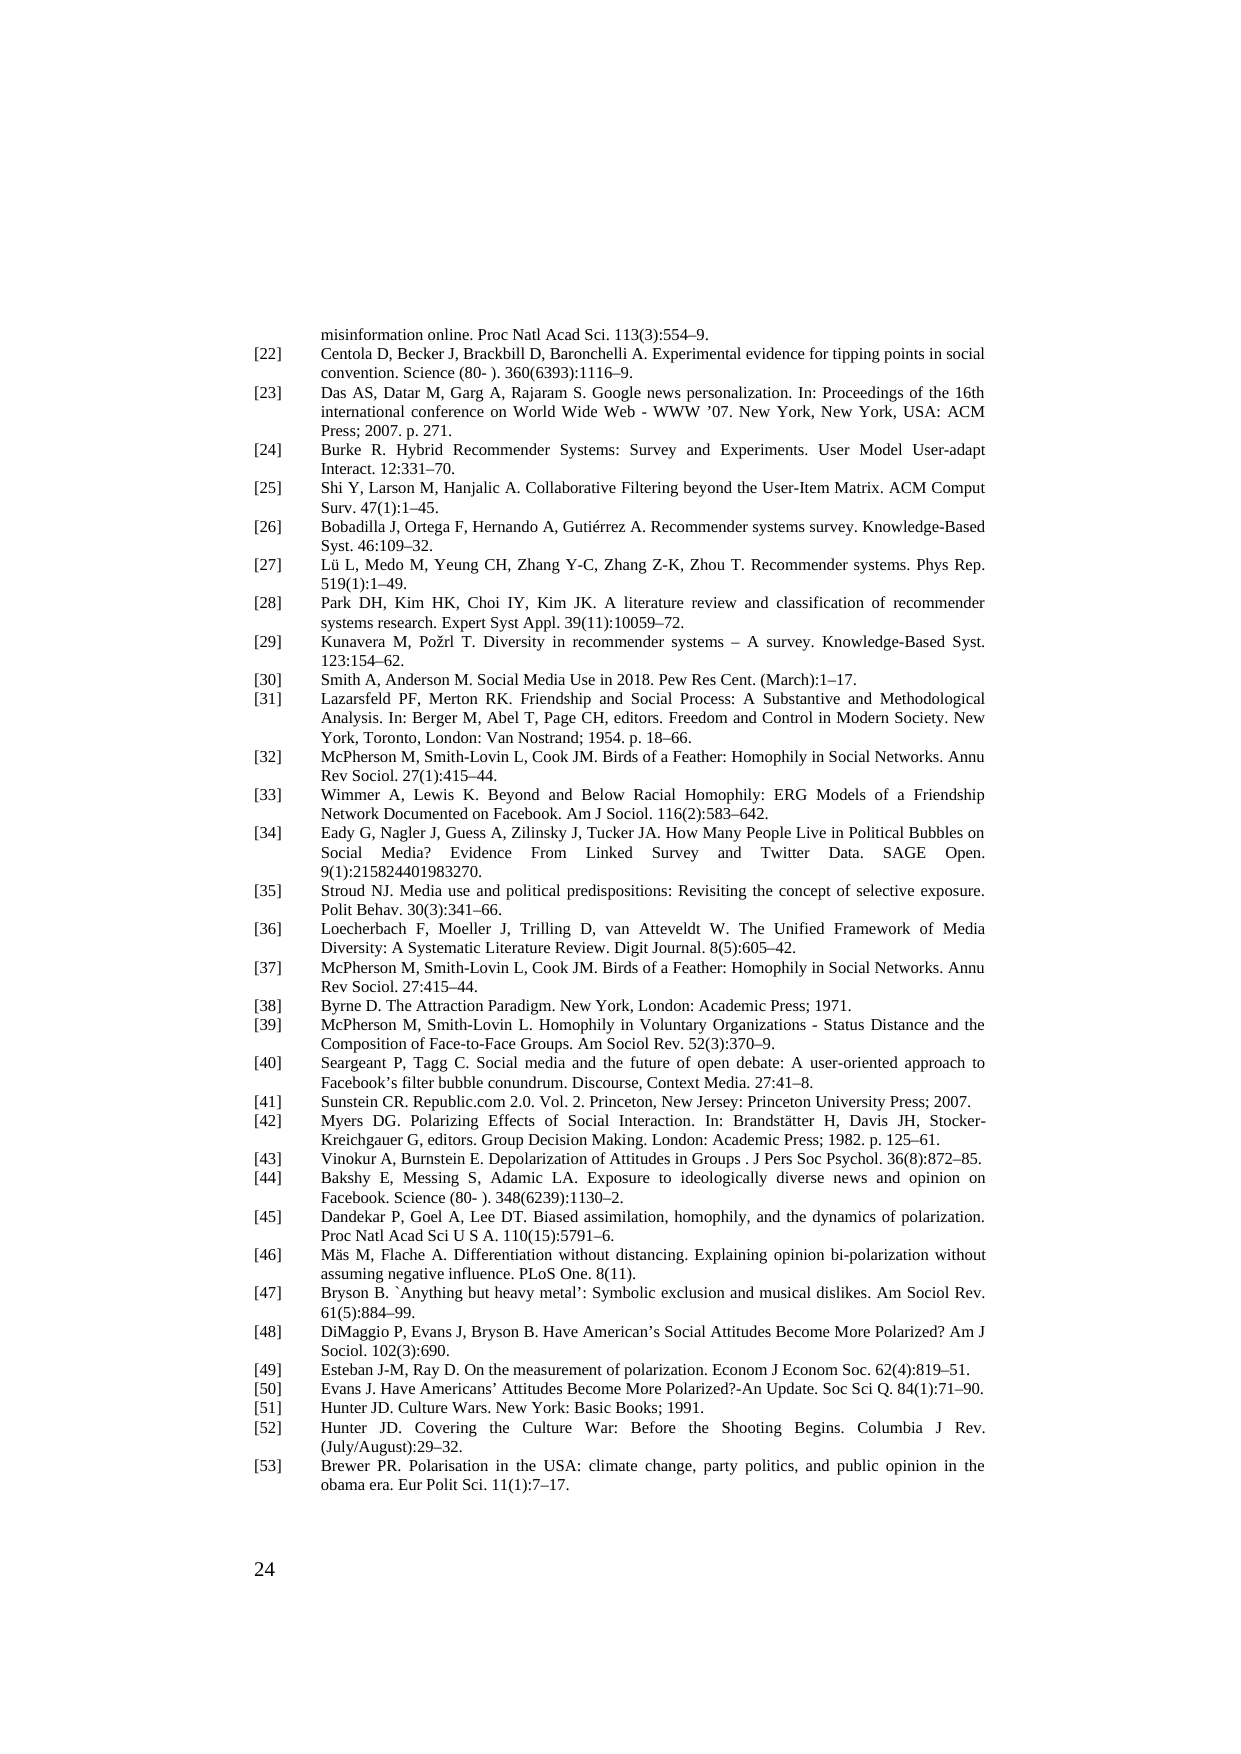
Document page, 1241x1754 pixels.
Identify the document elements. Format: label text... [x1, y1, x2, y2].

text [27] Lü L, Medo M, Yeung CH, Zhang Y-C, Zhang Z-K, Zhou T. Recommender systems. Phys Rep. 519(1):1–49. [254, 555, 986, 593]
text [44] Bakshy E, Messing S, Adamic LA. Exposure to ideologically diverse news and opinion on Facebook. Science (80- ). 348(6239):1130–2. [254, 1168, 986, 1207]
text [45] Dandekar P, Goel A, Lee DT. Biased assimilation, homophily, and the dynamics of polarization. Proc Natl Acad Sci U S A. 110(15):5791–6. [254, 1207, 986, 1245]
text [52] Hunter JD. Covering the Culture War: Before the Shooting Begins. Columbia J Rev. (July/August):29–32. [254, 1417, 986, 1456]
text [42] Myers DG. Polarizing Effects of Social Interaction. In: Brandstätter H, Davis JH, Stocker-Kreichgauer G, editors. Group Decision Making. London: Academic Press; 1982. p. 125–61. [254, 1111, 986, 1149]
text [30] Smith A, Anderson M. Social Media Use in 2018. Pew Res Cent. (March):1–17. [254, 670, 986, 689]
text [33] Wimmer A, Lewis K. Beyond and Below Racial Homophily: ERG Models of a Friendship Network Documented on Facebook. Am J Sociol. 116(2):583–642. [254, 785, 986, 823]
text [41] Sunstein CR. Republic.com 2.0. Vol. 2. Princeton, New Jersey: Princeton University Press; 2007. [254, 1092, 986, 1111]
text [48] DiMaggio P, Evans J, Bryson B. Have American’s Social Attitudes Become More Polarized? Am J Sociol. 102(3):690. [254, 1322, 986, 1360]
text [50] Evans J. Have Americans’ Attitudes Become More Polarized?-An Update. Soc Sci Q. 84(1):71–90. [254, 1379, 986, 1398]
text [51] Hunter JD. Culture Wars. New York: Basic Books; 1991. [254, 1398, 986, 1417]
text [35] Stroud NJ. Media use and political predispositions: Revisiting the concept of selective exposure. Polit Behav. 30(3):341–66. [254, 881, 986, 919]
text [38] Byrne D. The Attraction Paradigm. New York, London: Academic Press; 1971. [254, 996, 986, 1015]
text [53] Brewer PR. Polarisation in the USA: climate change, party politics, and public opinion in the obama era. Eur Polit Sci. 11(1):7–17. [254, 1456, 986, 1494]
text [23] Das AS, Datar M, Garg A, Rajaram S. Google news personalization. In: Proceedings of the 16th international conference on World Wide Web - WWW ’07. New York, New York, USA: ACM Press; 2007. p. 271. [254, 382, 986, 440]
text [46] Mäs M, Flache A. Differentiation without distancing. Explaining opinion bi-polarization without assuming negative influence. PLoS One. 8(11). [254, 1245, 986, 1283]
text [47] Bryson B. `Anything but heavy metal’: Symbolic exclusion and musical dislikes. Am Sociol Rev. 61(5):884–99. [254, 1283, 986, 1322]
text [25] Shi Y, Larson M, Hanjalic A. Collaborative Filtering beyond the User-Item Matrix. ACM Comput Surv. 47(1):1–45. [254, 478, 986, 517]
text [22] Centola D, Becker J, Brackbill D, Baronchelli A. Experimental evidence for tipping points in social convention. Science (80- ). 360(6393):1116–9. [254, 344, 986, 382]
text [36] Loecherbach F, Moeller J, Trilling D, van Atteveldt W. The Unified Framework of Media Diversity: A Systematic Literature Review. Digit Journal. 8(5):605–42. [254, 919, 986, 957]
text [34] Eady G, Nagler J, Guess A, Zilinsky J, Tucker JA. How Many People Live in Political Bubbles on Social Media? Evidence From Linked Survey and Twitter Data. SAGE Open. 9(1):215824401983270. [254, 823, 986, 881]
text [24] Burke R. Hybrid Recommender Systems: Survey and Experiments. User Model User-adapt Interact. 12:331–70. [254, 440, 986, 478]
text [39] McPherson M, Smith-Lovin L. Homophily in Voluntary Organizations - Status Distance and the Composition of Face-to-Face Groups. Am Sociol Rev. 52(3):370–9. [254, 1015, 986, 1053]
text [31] Lazarsfeld PF, Merton RK. Friendship and Social Process: A Substantive and Methodological Analysis. In: Berger M, Abel T, Page CH, editors. Freedom and Control in Modern Society. New York, Toronto, London: Van Nostrand; 1954. p. 18–66. [254, 689, 986, 747]
text [29] Kunavera M, Požrl T. Diversity in recommender systems – A survey. Knowledge-Based Syst. 123:154–62. [254, 632, 986, 670]
text [40] Seargeant P, Tagg C. Social media and the future of open debate: A user-oriented approach to Facebook’s filter bubble conundrum. Discourse, Context Media. 27:41–8. [254, 1053, 986, 1092]
text [26] Bobadilla J, Ortega F, Hernando A, Gutiérrez A. Recommender systems survey. Knowledge-Based Syst. 46:109–32. [254, 517, 986, 555]
text [32] McPherson M, Smith-Lovin L, Cook JM. Birds of a Feather: Homophily in Social Networks. Annu Rev Sociol. 27(1):415–44. [254, 747, 986, 785]
text [37] McPherson M, Smith-Lovin L, Cook JM. Birds of a Feather: Homophily in Social Networks. Annu Rev Sociol. 27:415–44. [254, 957, 986, 996]
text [254, 325, 986, 344]
text [49] Esteban J-M, Ray D. On the measurement of polarization. Econom J Econom Soc. 62(4):819–51. [254, 1360, 986, 1379]
text [43] Vinokur A, Burnstein E. Depolarization of Attitudes in Groups . J Pers Soc Psychol. 36(8):872–85. [254, 1149, 986, 1168]
text [28] Park DH, Kim HK, Choi IY, Kim JK. A literature review and classification of recommender systems research. Expert Syst Appl. 39(11):10059–72. [254, 593, 986, 632]
